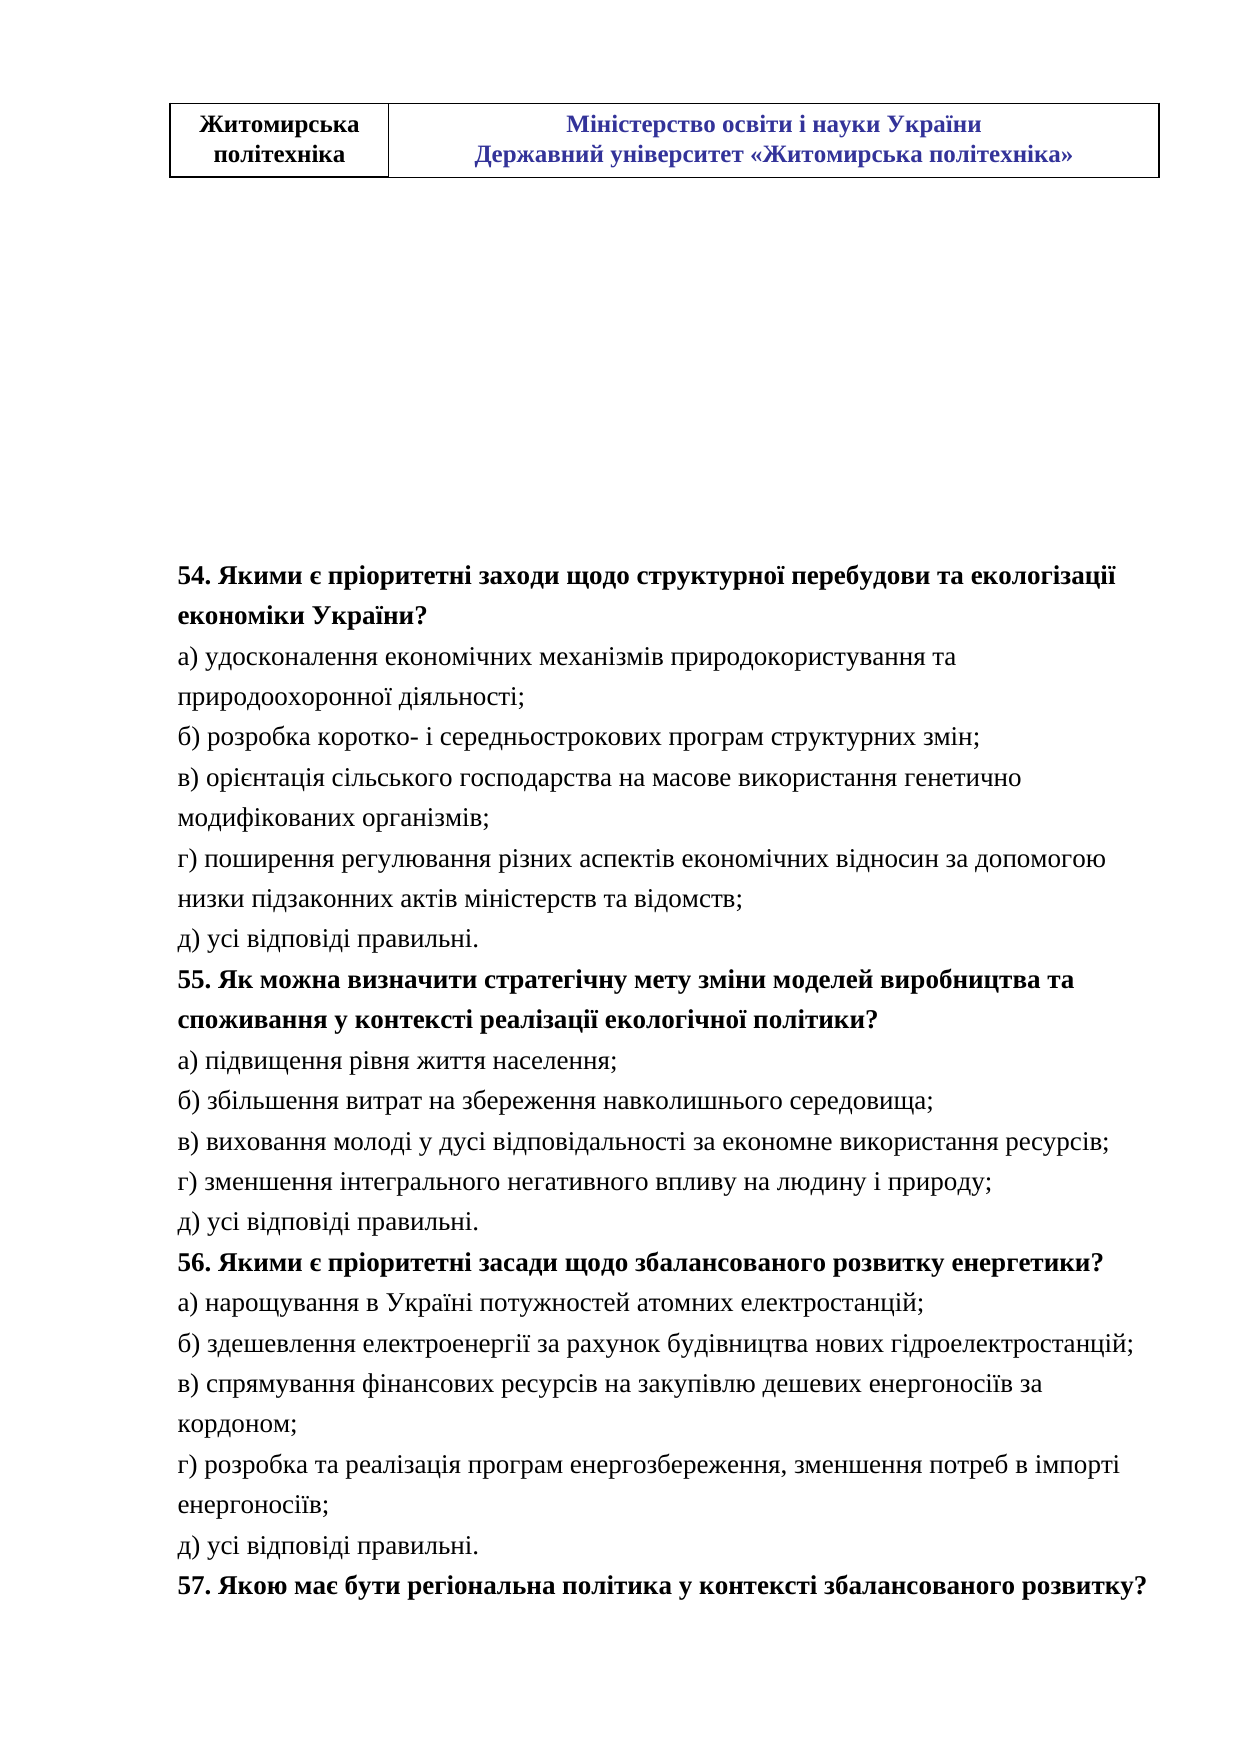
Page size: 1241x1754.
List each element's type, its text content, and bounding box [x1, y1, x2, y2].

text д) усі відповіді правильні. [177, 922, 1152, 954]
text а) підвищення рівня життя населення; [177, 1044, 1152, 1075]
text б) розробка коротко- і середньострокових програм структурних змін; [177, 720, 1152, 752]
text б) здешевлення електроенергії за рахунок будівництва нових гідроелектростанцій; [177, 1327, 1152, 1358]
text 54. Якими є пріоритетні заходи щодо структурної перебудови та екологізації економіки України? [177, 559, 1152, 630]
text 56. Якими є пріоритетні засади щодо збалансованого розвитку енергетики? [177, 1246, 1152, 1277]
text д) усі відповіді правильні. [177, 1529, 1152, 1560]
text а) нарощування в Україні потужностей атомних електростанцій; [177, 1286, 1152, 1317]
text 55. Як можна визначити стратегічну мету зміни моделей виробництва та споживання у контексті реалізації екологічної політики? [177, 963, 1152, 1034]
text в) спрямування фінансових ресурсів на закупівлю дешевих енергоносіїв за кордоном; [177, 1367, 1152, 1439]
text а) удосконалення економічних механізмів природокористування та природоохоронної діяльності; [177, 639, 1152, 711]
text 57. Якою має бути регіональна політика у контексті збалансованого розвитку? [177, 1569, 1152, 1600]
text г) розробка та реалізація програм енергозбереження, зменшення потреб в імпорті енергоносіїв; [177, 1448, 1152, 1519]
text б) збільшення витрат на збереження навколишнього середовища; [177, 1084, 1152, 1115]
text в) орієнтація сільського господарства на масове використання генетично модифікованих організмів; [177, 761, 1152, 832]
text в) виховання молоді у дусі відповідальності за економне використання ресурсів; [177, 1124, 1152, 1156]
text д) усі відповіді правильні. [177, 1205, 1152, 1237]
text г) зменшення інтегрального негативного впливу на людину і природу; [177, 1165, 1152, 1196]
text г) поширення регулювання різних аспектів економічних відносин за допомогою низки підзаконних актів міністерств та відомств; [177, 842, 1152, 913]
